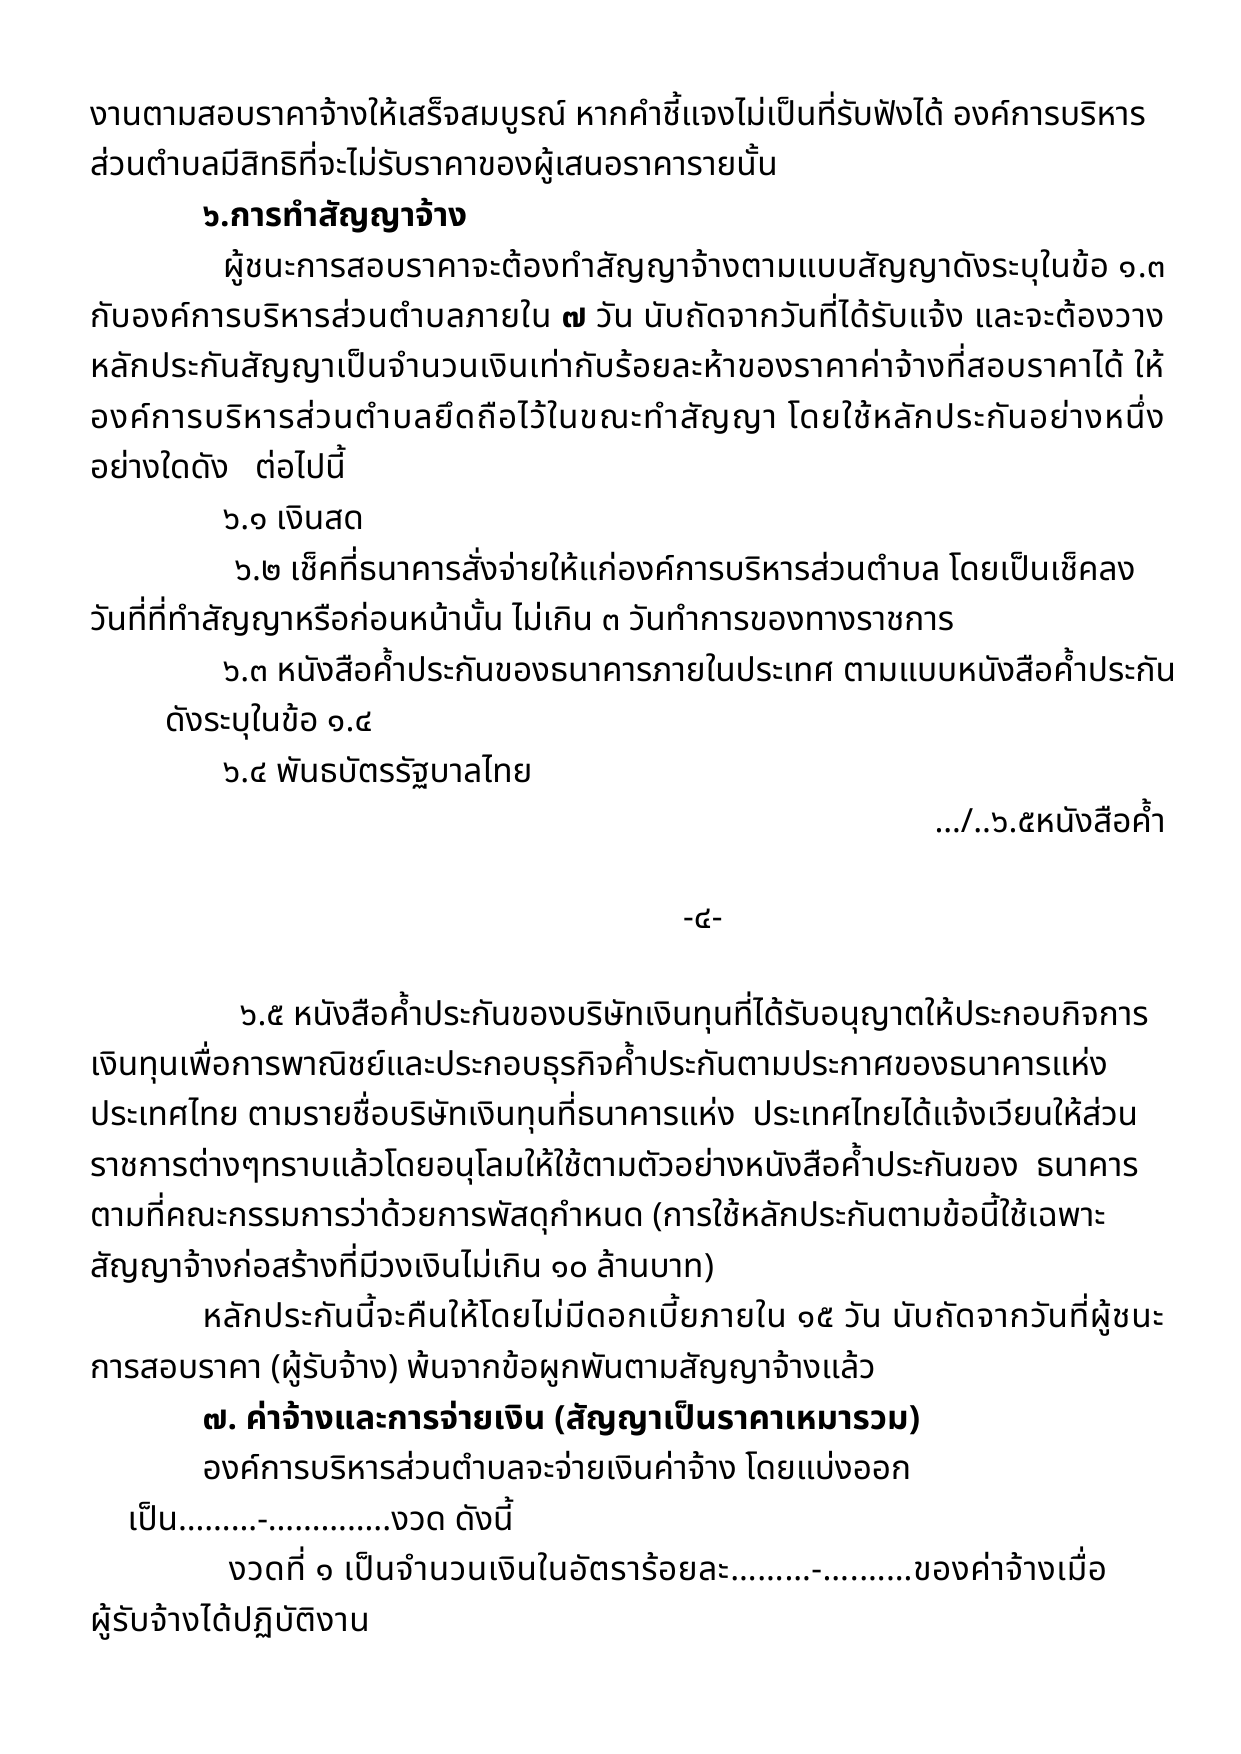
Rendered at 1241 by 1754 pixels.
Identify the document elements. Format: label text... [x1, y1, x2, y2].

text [90, 1545, 1165, 1646]
text ๖.๕ หนังสือค้ำประกันของบริษัทเงินทุนที่ได้รับอนุญาตให้ประกอบกิจการเงินทุนเพื่อการพาณิชย์และประกอบธุรกิจค้ำประกันตามประกาศของธนาคารแห่งประเทศไทย ตามรายชื่อบริษัทเงินทุนที่ธนาคารแห่ง ประเทศไทยได้แจ้งเวียนให้ส่วนราชการต่างๆทราบแล้วโดยอนุโลมให้ใช้ตามตัวอย่างหนังสือค้ำประกันของ ธนาคารตามที่คณะกรรมการว่าด้วยการพัสดุกำหนด (การใช้หลักประกันตามข้อนี้ใช้เฉพาะสัญญาจ้างก่อสร้างที่มีวงเงินไม่เกิน ๑๐ ล้านบาท) [90, 989, 1165, 1292]
text หลักประกันนี้จะคืนให้โดยไม่มีดอกเบี้ยภายใน ๑๕ วัน นับถัดจากวันที่ผู้ชนะการสอบราคา (ผู้รับจ้าง) พ้นจากข้อผูกพันตามสัญญาจ้างแล้ว [90, 1292, 1165, 1393]
text …/..๖.๕หนังสือค้ำ [165, 797, 1165, 848]
text -๔- [165, 893, 1165, 944]
text ๗. ค่าจ้างและการจ่ายเงิน (สัญญาเป็นราคาเหมารวม) [90, 1393, 1165, 1444]
text ๖.๓ หนังสือค้ำประกันของธนาคารภายในประเทศ ตามแบบหนังสือค้ำประกันดังระบุในข้อ ๑.๔ [165, 645, 1199, 747]
text ๖.การทำสัญญาจ้าง [90, 191, 1165, 241]
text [90, 90, 1165, 191]
text องค์การบริหารส่วนตำบลจะจ่ายเงินค่าจ้าง โดยแบ่งออกเป็น………-…………..งวด ดังนี้ [127, 1444, 1165, 1545]
text ๖.๑ เงินสด [165, 494, 1165, 544]
text ๖.๔ พันธบัตรรัฐบาลไทย [165, 747, 1165, 797]
text ๖.๒ เช็คที่ธนาคารสั่งจ่ายให้แก่องค์การบริหารส่วนตำบล โดยเป็นเช็คลงวันที่ที่ทำสัญญาหรือก่อนหน้านั้น ไม่เกิน ๓ วันทำการของทางราชการ [90, 544, 1165, 645]
text ผู้ชนะการสอบราคาจะต้องทำสัญญาจ้างตามแบบสัญญาดังระบุในข้อ ๑.๓ กับองค์การบริหารส่วนตำบลภายใน ๗ วัน นับถัดจากวันที่ได้รับแจ้ง และจะต้องวางหลักประกันสัญญาเป็นจำนวนเงินเท่ากับร้อยละห้าของราคาค่าจ้างที่สอบราคาได้ ให้องค์การบริหารส่วนตำบลยึดถือไว้ในขณะทำสัญญา โดยใช้หลักประกันอย่างหนึ่งอย่างใดดัง ต่อไปนี้ [90, 241, 1165, 494]
